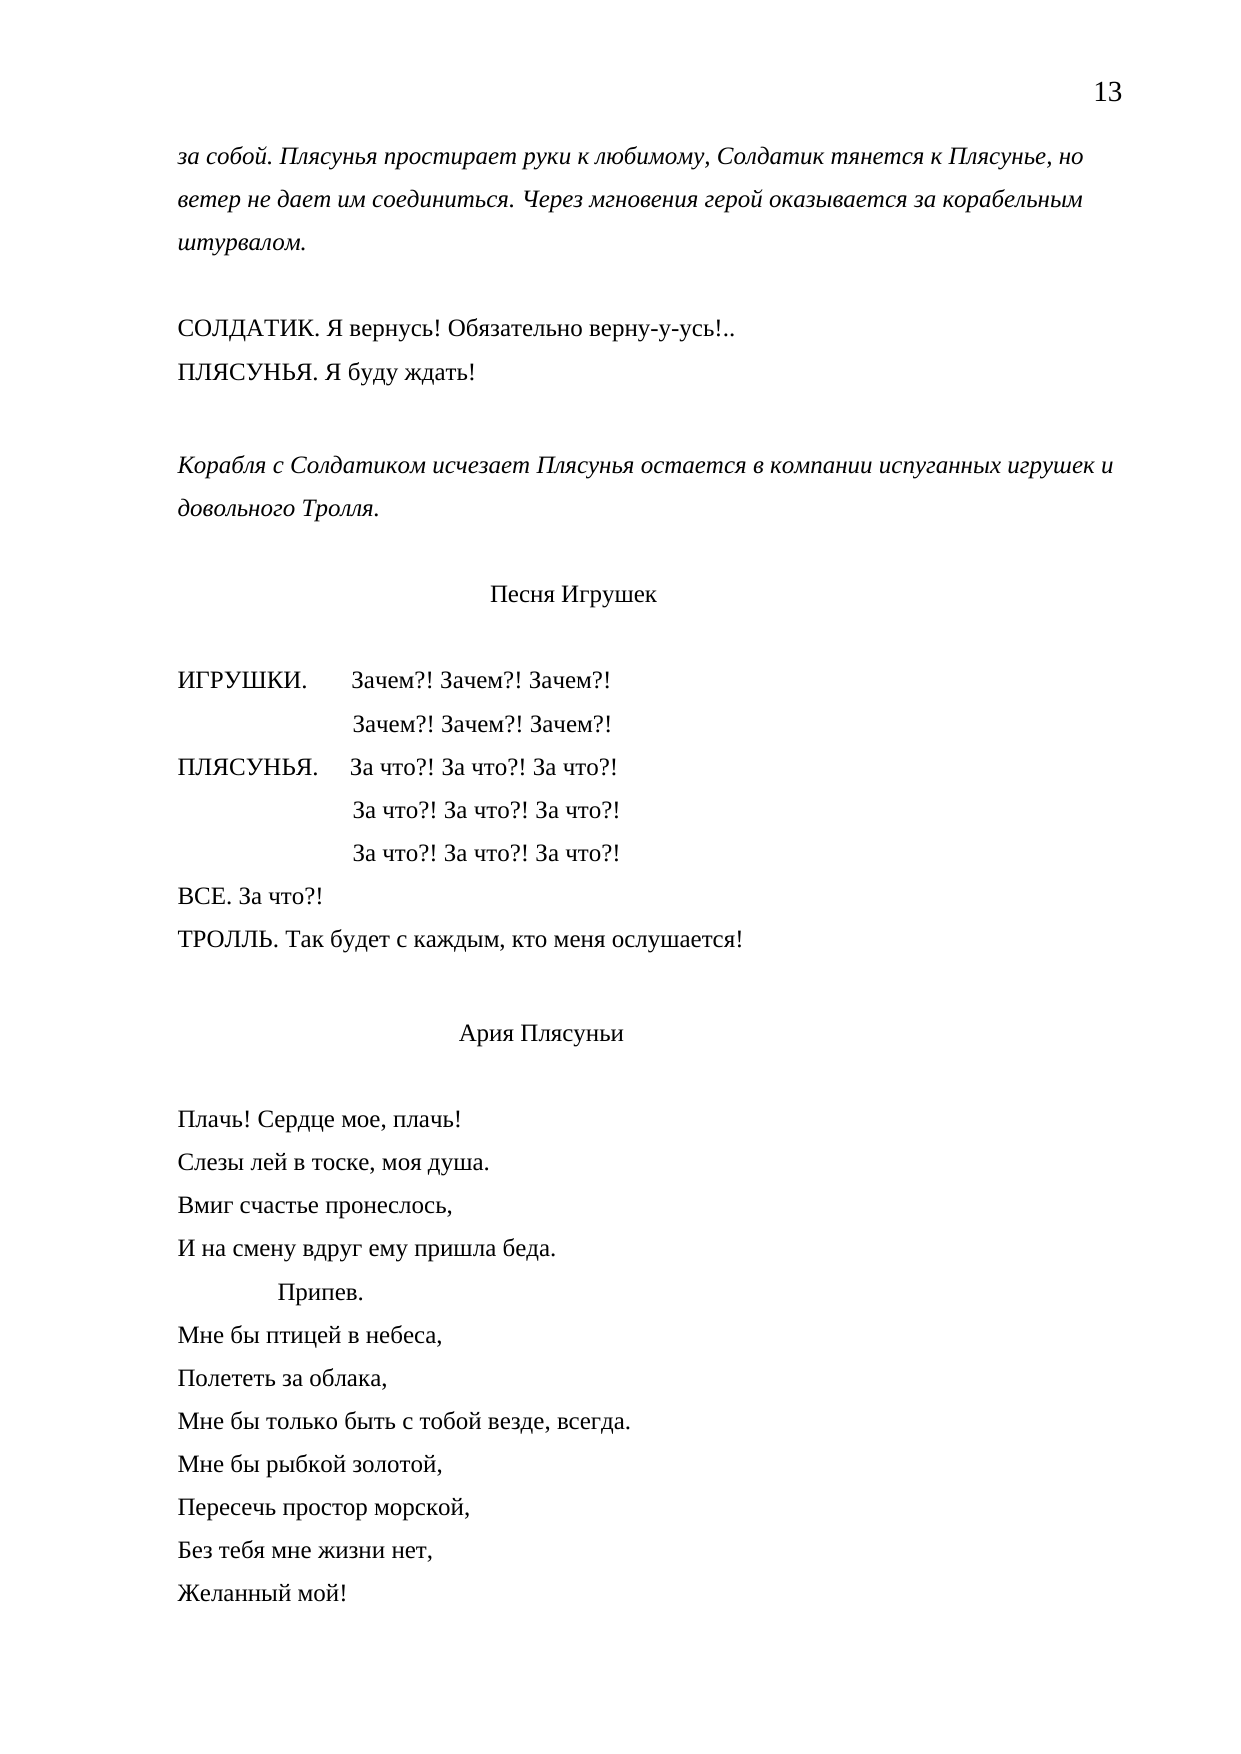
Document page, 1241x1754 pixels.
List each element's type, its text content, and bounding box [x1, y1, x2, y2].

text СОЛДАТИК. Я вернусь! Обязательно верну-у-усь!.. [177, 313, 1122, 342]
text Зачем?! Зачем?! Зачем?! [177, 709, 1122, 737]
text Слезы лей в тоске, моя душа. [177, 1147, 1122, 1176]
text Полететь за облака, [177, 1363, 1122, 1392]
text Вмиг счастье пронеслось, [177, 1190, 1122, 1219]
text Припев. [177, 1277, 1122, 1305]
text ПЛЯСУНЬЯ. Я буду ждать! [177, 357, 1122, 385]
text ВСЕ. За что?! [177, 881, 1122, 910]
text ПЛЯСУНЬЯ. За что?! За что?! За что?! [177, 752, 1122, 781]
text За что?! За что?! За что?! [177, 838, 1122, 867]
text Без тебя мне жизни нет, [177, 1535, 1122, 1564]
text За что?! За что?! За что?! [177, 795, 1122, 824]
text ИГРУШКИ. Зачем?! Зачем?! Зачем?! [177, 666, 1122, 694]
text Мне бы только быть с тобой везде, всегда. [177, 1406, 1122, 1435]
text Корабля с Солдатиком исчезает Плясунья остается в компании испуганных игрушек и довольного Тролля. [177, 450, 1122, 522]
text Ария Плясуньи [177, 1018, 1122, 1047]
text Мне бы рыбкой золотой, [177, 1449, 1122, 1478]
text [177, 141, 1122, 256]
text Мне бы птицей в небеса, [177, 1320, 1122, 1348]
text Песня Игрушек [177, 579, 1122, 608]
text Плачь! Сердце мое, плачь! [177, 1104, 1122, 1133]
text Пересечь простор морской, [177, 1492, 1122, 1521]
text И на смену вдруг ему пришла беда. [177, 1233, 1122, 1262]
text ТРОЛЛЬ. Так будет с каждым, кто меня ослушается! [177, 924, 1122, 953]
text Желанный мой! [177, 1578, 1122, 1607]
